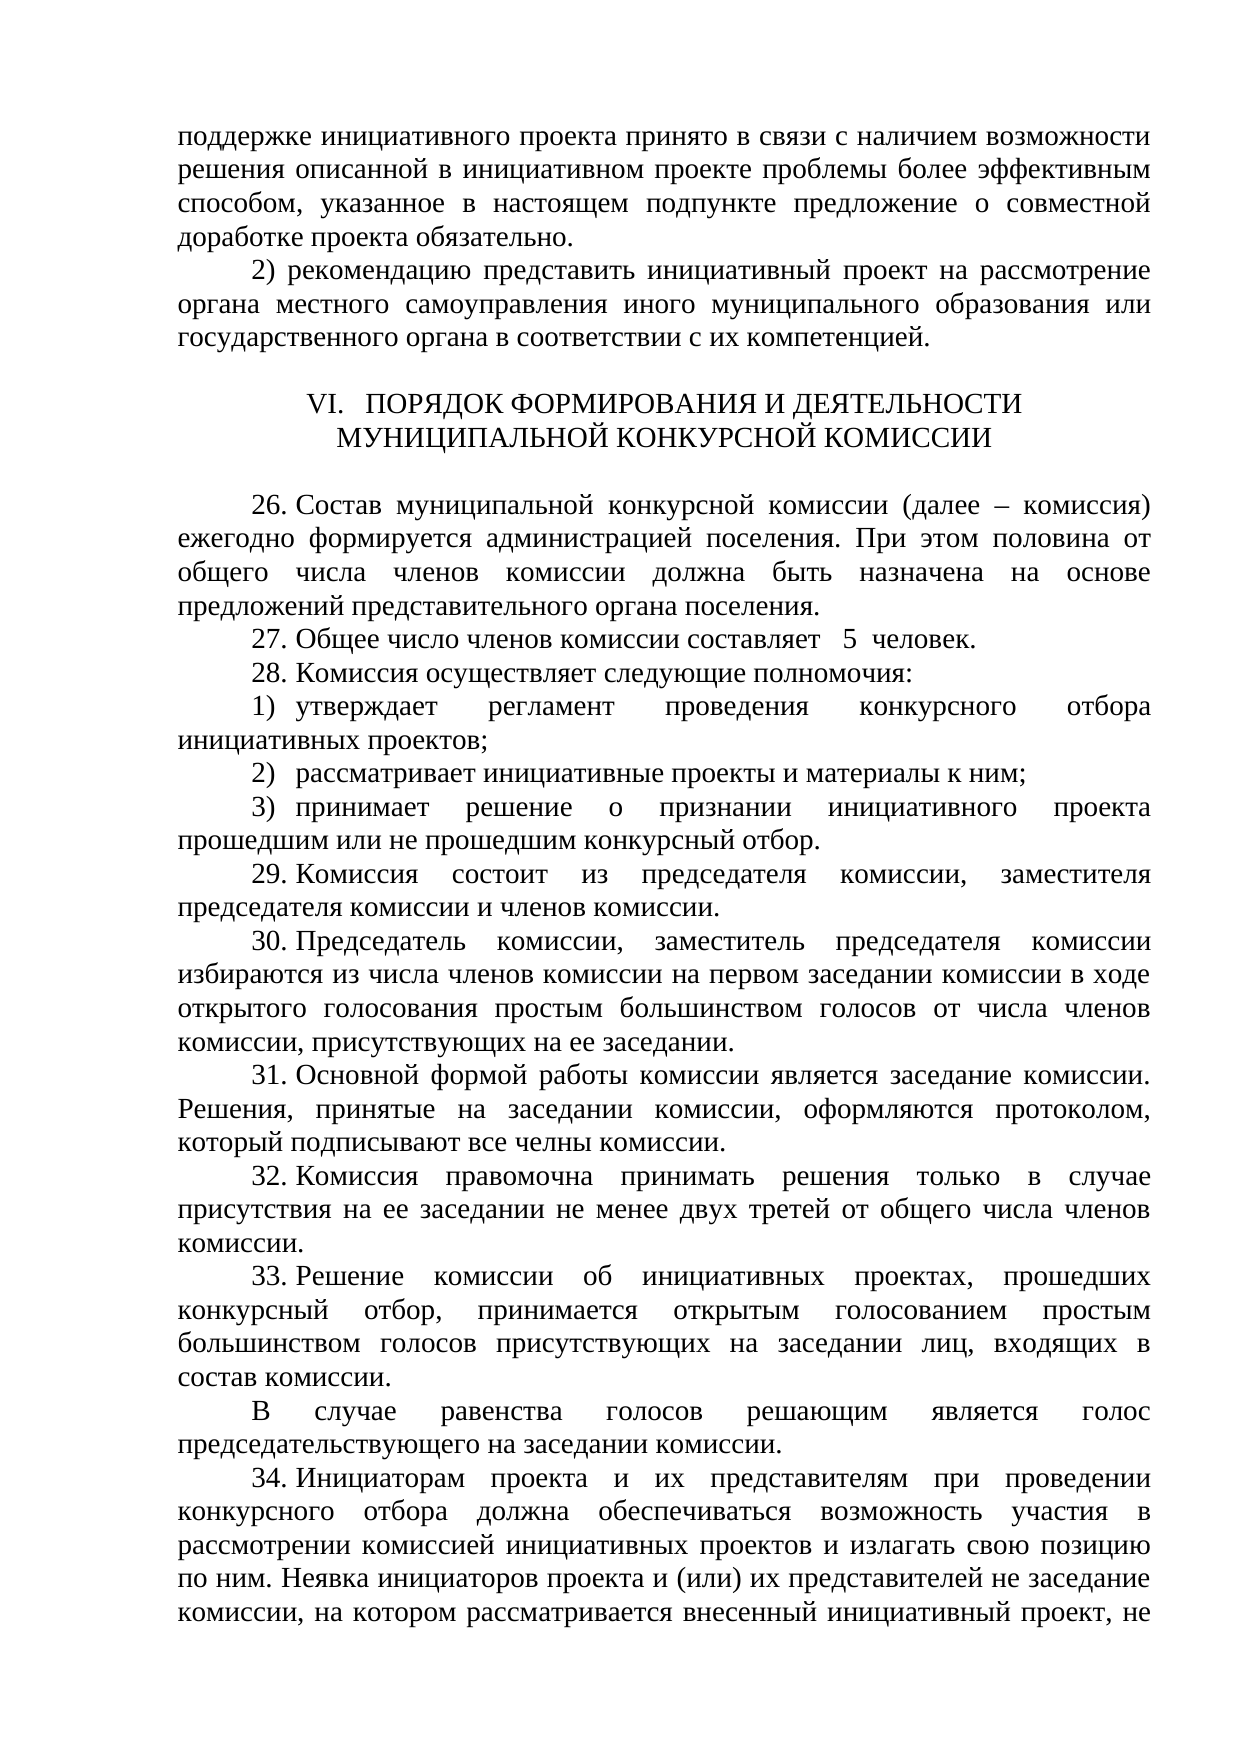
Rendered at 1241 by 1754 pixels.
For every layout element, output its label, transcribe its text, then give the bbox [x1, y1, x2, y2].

list Решение комиссии об инициативных проектах, прошедших конкурсный отбор, принимается открытым голосованием простым большинством голосов присутствующих на заседании лиц, входящих в состав комиссии. [177, 1258, 1152, 1393]
list рассматривает инициативные проекты и материалы к ним; [177, 755, 1152, 789]
list Председатель комиссии, заместитель председателя комиссии избираются из числа членов комиссии на первом заседании комиссии в ходе открытого голосования простым большинством голосов от числа членов комиссии, присутствующих на ее заседании. [177, 923, 1152, 1057]
text В случае равенства голосов решающим является голос председательствующего на заседании комиссии. [177, 1393, 1152, 1460]
title ПОРЯДОК ФОРМИРОВАНИЯ И ДЕЯТЕЛЬНОСТИ МУНИЦИПАЛЬНОЙ КОНКУРСНОЙ КОМИССИИ [177, 386, 1152, 453]
list Состав муниципальной конкурсной комиссии (далее – комиссия) ежегодно формируется администрацией поселения. При этом половина от общего числа членов комиссии должна быть назначена на основе предложений представительного органа поселения. [177, 487, 1152, 621]
list Комиссия осуществляет следующие полномочия: [177, 655, 1152, 688]
text 2) рекомендацию представить инициативный проект на рассмотрение органа местного самоуправления иного муниципального образования или государственного органа в соответствии с их компетенцией. [177, 252, 1152, 353]
list утверждает регламент проведения конкурсного отбора инициативных проектов; [177, 688, 1152, 755]
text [177, 118, 1152, 252]
list Комиссия правомочна принимать решения только в случае присутствия на ее заседании не менее двух третей от общего числа членов комиссии. [177, 1158, 1152, 1258]
list принимает решение о признании инициативного проекта прошедшим или не прошедшим конкурсный отбор. [177, 789, 1152, 856]
list Общее число членов комиссии составляет 5 человек. [177, 621, 1152, 655]
list Комиссия состоит из председателя комиссии, заместителя председателя комиссии и членов комиссии. [177, 856, 1152, 923]
list Основной формой работы комиссии является заседание комиссии. Решения, принятые на заседании комиссии, оформляются протоколом, который подписывают все челны комиссии. [177, 1057, 1152, 1158]
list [177, 1460, 1152, 1627]
